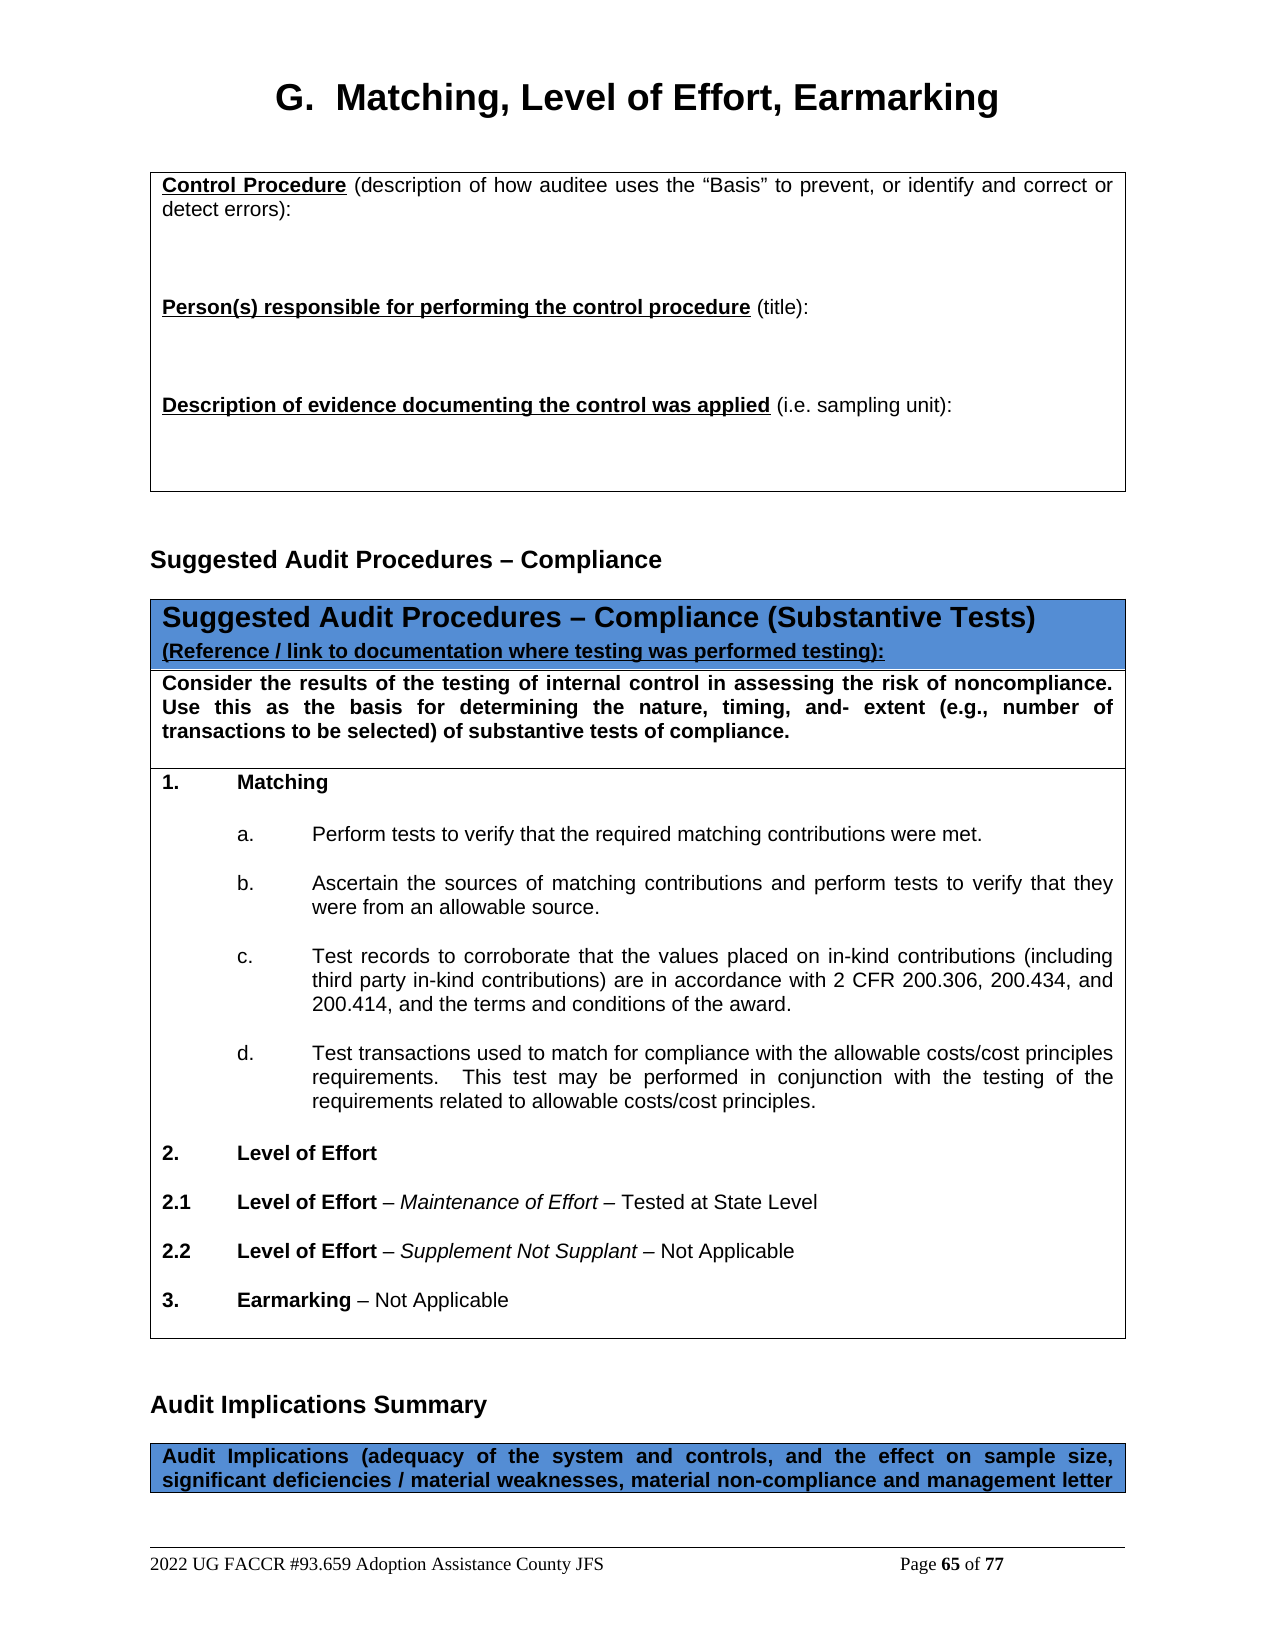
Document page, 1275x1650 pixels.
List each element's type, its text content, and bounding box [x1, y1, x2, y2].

table_cell Consider the results of the testing of internal control in assessing the risk of noncompliance. Use this as the basis for determining the nature, timing, and- extent (e.g., number of transactions to be selected) of substantive tests of compliance. [151, 671, 1125, 767]
subtitle Audit Implications Summary [150, 1393, 1125, 1418]
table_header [151, 1444, 1125, 1492]
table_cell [151, 173, 1125, 491]
table_header Suggested Audit Procedures – Compliance (Substantive Tests) (Reference / link to documentation where testing was performed testing): [151, 600, 1125, 669]
subtitle Suggested Audit Procedures – Compliance [150, 548, 1125, 573]
table_cell 1. Matching a. Perform tests to verify that the required matching contributions were met. b. Ascertain the sources of matching contributions and perform tests to verify that they were from an allowable source. c. Test records to corroborate that the values placed on in-kind contributions (including third party in-kind contributions) are in accordance with 2 CFR 200.306, 200.434, and 200.414, and the terms and conditions of the award. d. Test transactions used to match for compliance with the allowable costs/cost principles requirements. This test may be performed in conjunction with the testing of the requirements related to allowable costs/cost principles. 2. Level of Effort 2.1 Level of Effort – Maintenance of Effort – Tested at State Level 2.2 Level of Effort – Supplement Not Supplant – Not Applicable 3. Earmarking – Not Applicable [151, 769, 1125, 1338]
